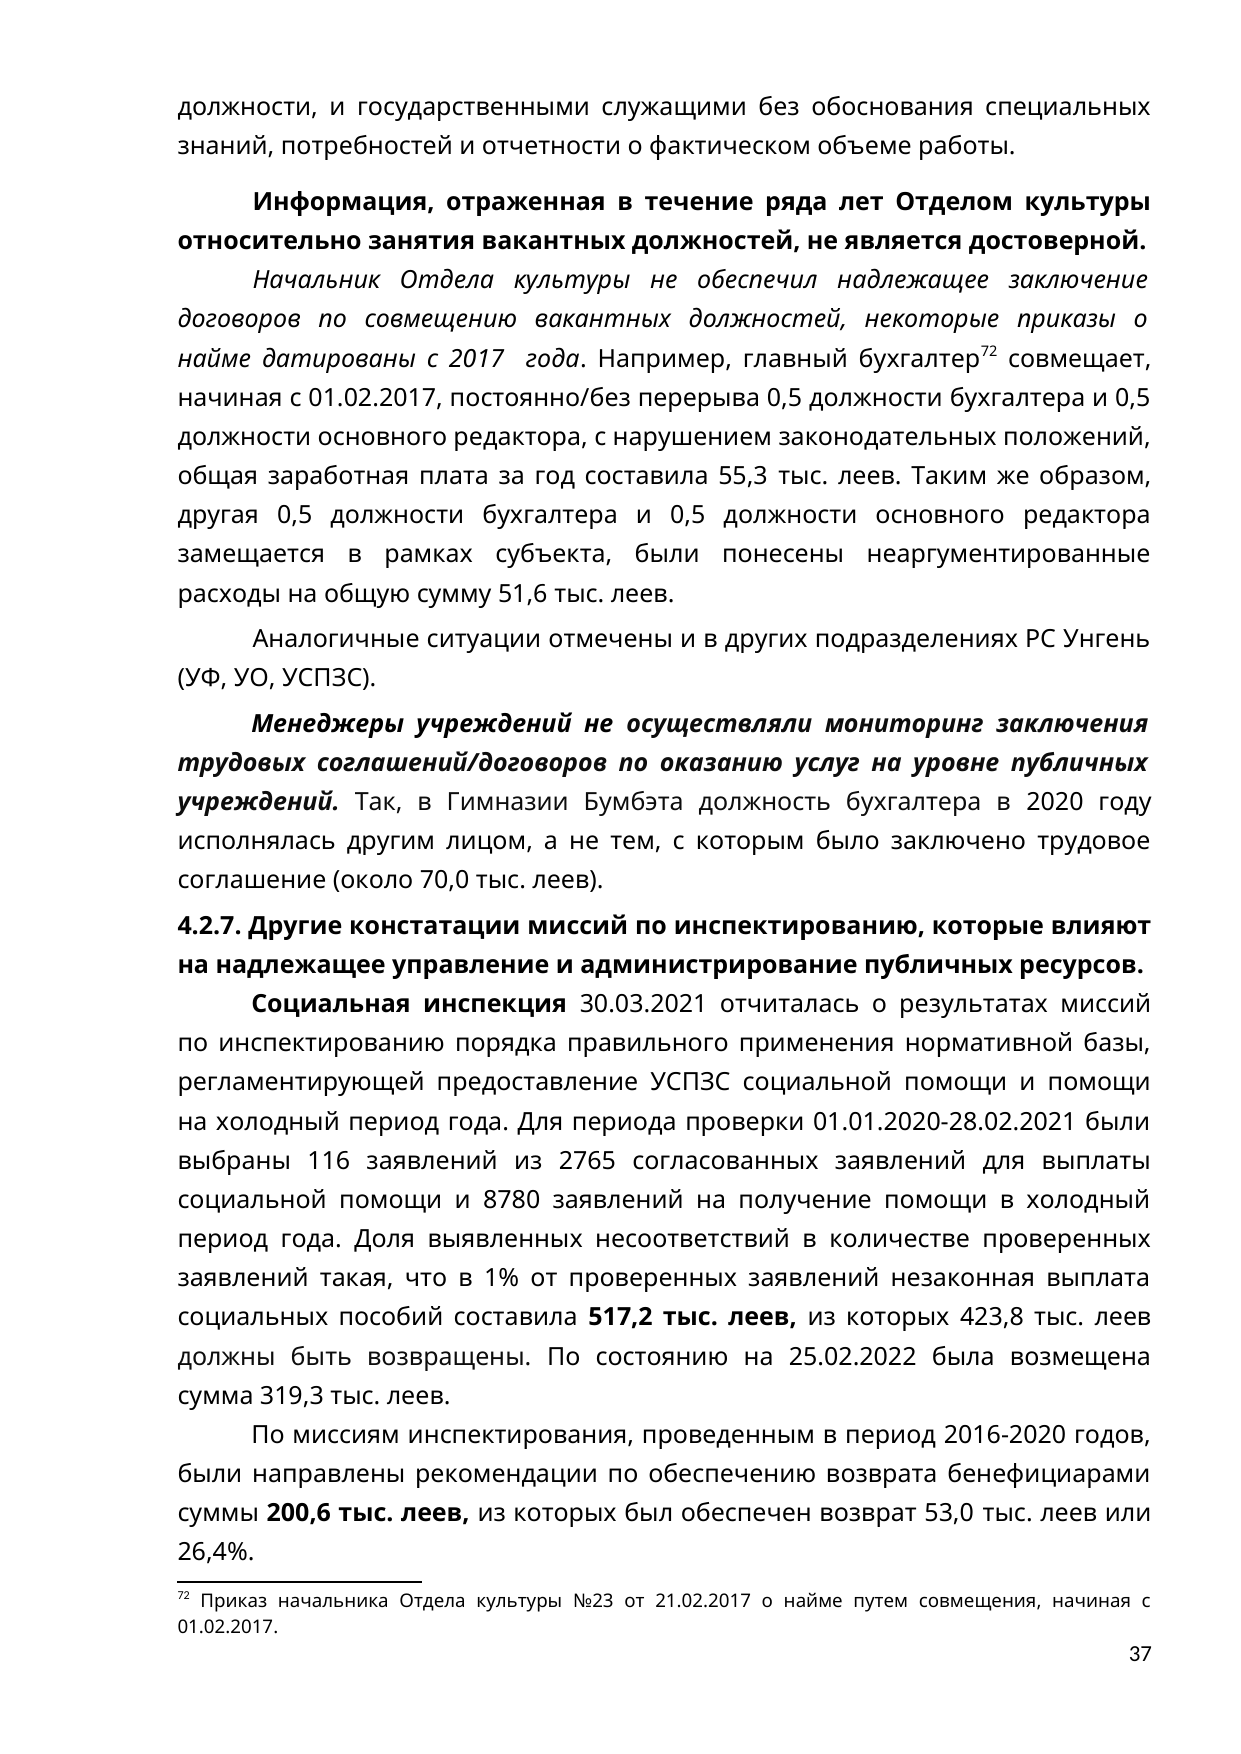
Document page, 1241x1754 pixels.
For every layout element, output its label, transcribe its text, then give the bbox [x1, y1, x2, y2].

text Информация, отраженная в течение ряда лет Отделом культуры относительно занятия вакантных должностей, не является достоверной. [177, 184, 1152, 257]
list Менеджеры учреждений не осуществляли мониторинг заключения трудовых соглашений/договоров по оказанию услуг на уровне публичных учреждений. Так, в Гимназии Бумбэта должность бухгалтера в 2020 году исполнялась другим лицом, а не тем, с которым было заключено трудовое соглашение (около 70,0 тыс. леев). [177, 705, 1152, 896]
text Начальник Отдела культуры не обеспечил надлежащее заключение договоров по совмещению вакантных должностей, некоторые приказы о найме датированы с 2017 года. Например, главный бухгалтер совмещает, начиная с 01.02.2017, постоянно/без перерыва 0,5 должности бухгалтера и 0,5 должности основного редактора, с нарушением законодательных положений, общая заработная плата за год составила 55,3 тыс. леев. Таким же образом, другая 0,5 должности бухгалтера и 0,5 должности основного редактора замещается в рамках субъекта, были понесены неаргументированные расходы на общую сумму 51,6 тыс. леев. [177, 262, 1152, 609]
list Социальная инспекция 30.03.2021 отчиталась о результатах миссий по инспектированию порядка правильного применения нормативной базы, регламентирующей предоставление УСПЗС социальной помощи и помощи на холодный период года. Для периода проверки 01.01.2020-28.02.2021 были выбраны 116 заявлений из 2765 согласованных заявлений для выплаты социальной помощи и 8780 заявлений на получение помощи в холодный период года. Доля выявленных несоответствий в количестве проверенных заявлений такая, что в 1% от проверенных заявлений незаконная выплата социальных пособий составила 517,2 тыс. леев, из которых 423,8 тыс. леев должны быть возвращены. По состоянию на 25.02.2022 была возмещена сумма 319,3 тыс. леев. [177, 986, 1152, 1411]
text Аналогичные ситуации отмечены и в других подразделениях РС Унгень (УФ, УО, УСПЗС). [177, 621, 1152, 694]
list 4.2.7. Другие констатации миссий по инспектированию, которые влияют на надлежащее управление и администрирование публичных ресурсов. [177, 907, 1152, 981]
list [177, 89, 1152, 162]
list По миссиям инспектирования, проведенным в период 2016-2020 годов, были направлены рекомендации по обеспечению возврата бенефициарами суммы 200,6 тыс. леев, из которых был обеспечен возврат 53,0 тыс. леев или 26,4%. [177, 1417, 1152, 1568]
